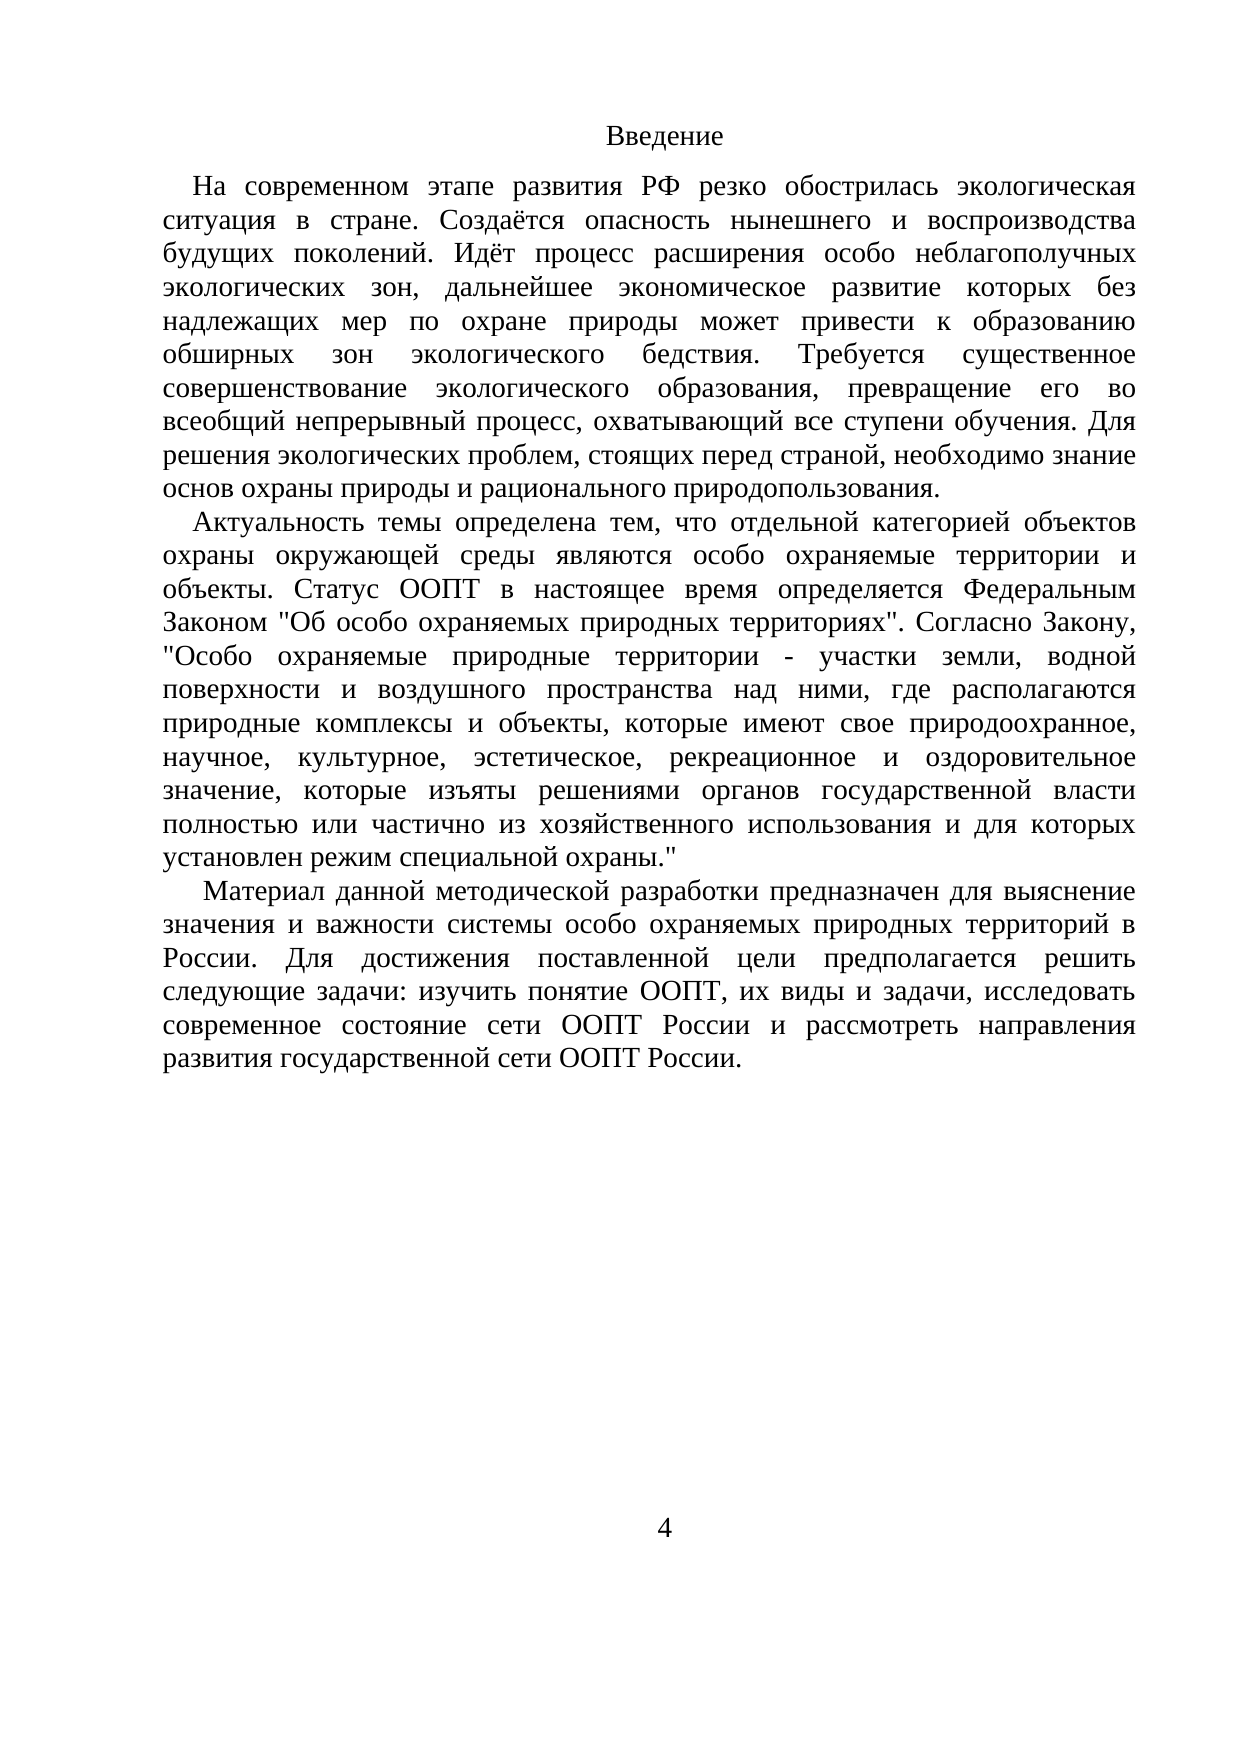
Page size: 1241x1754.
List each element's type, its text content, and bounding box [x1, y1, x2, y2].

text 4 [162, 1510, 1137, 1544]
text На современном этапе развития РФ резко обострилась экологическая ситуация в стране. Создаётся опасность нынешнего и воспроизводства будущих поколений. Идёт процесс расширения особо неблагополучных экологических зон, дальнейшее экономическое развитие которых без надлежащих мер по охране природы может привести к образованию обширных зон экологического бедствия. Требуется существенное совершенствование экологического образования, превращение его во всеобщий непрерывный процесс, охватывающий все ступени обучения. Для решения экологических проблем, стоящих перед страной, необходимо знание основ охраны природы и рационального природопользования. [162, 168, 1137, 504]
text Материал данной методической разработки предназначен для выяснение значения и важности системы особо охраняемых природных территорий в России. Для достижения поставленной цели предполагается решить следующие задачи: изучить понятие ООПТ, их виды и задачи, исследовать современное состояние сети ООПТ России и рассмотреть направления развития государственной сети ООПТ России. [162, 873, 1137, 1074]
text Актуальность темы определена тем, что отдельной категорией объектов охраны окружающей среды являются особо охраняемые территории и объекты. Статус ООПТ в настоящее время определяется Федеральным Законом "Об особо охраняемых природных территориях". Согласно Закону, "Особо охраняемые природные территории - участки земли, водной поверхности и воздушного пространства над ними, где располагаются природные комплексы и объекты, которые имеют свое природоохранное, научное, культурное, эстетическое, рекреационное и оздоровительное значение, которые изъяты решениями органов государственной власти полностью или частично из хозяйственного использования и для которых установлен режим специальной охраны." [162, 504, 1137, 873]
text Введение [162, 118, 1137, 152]
